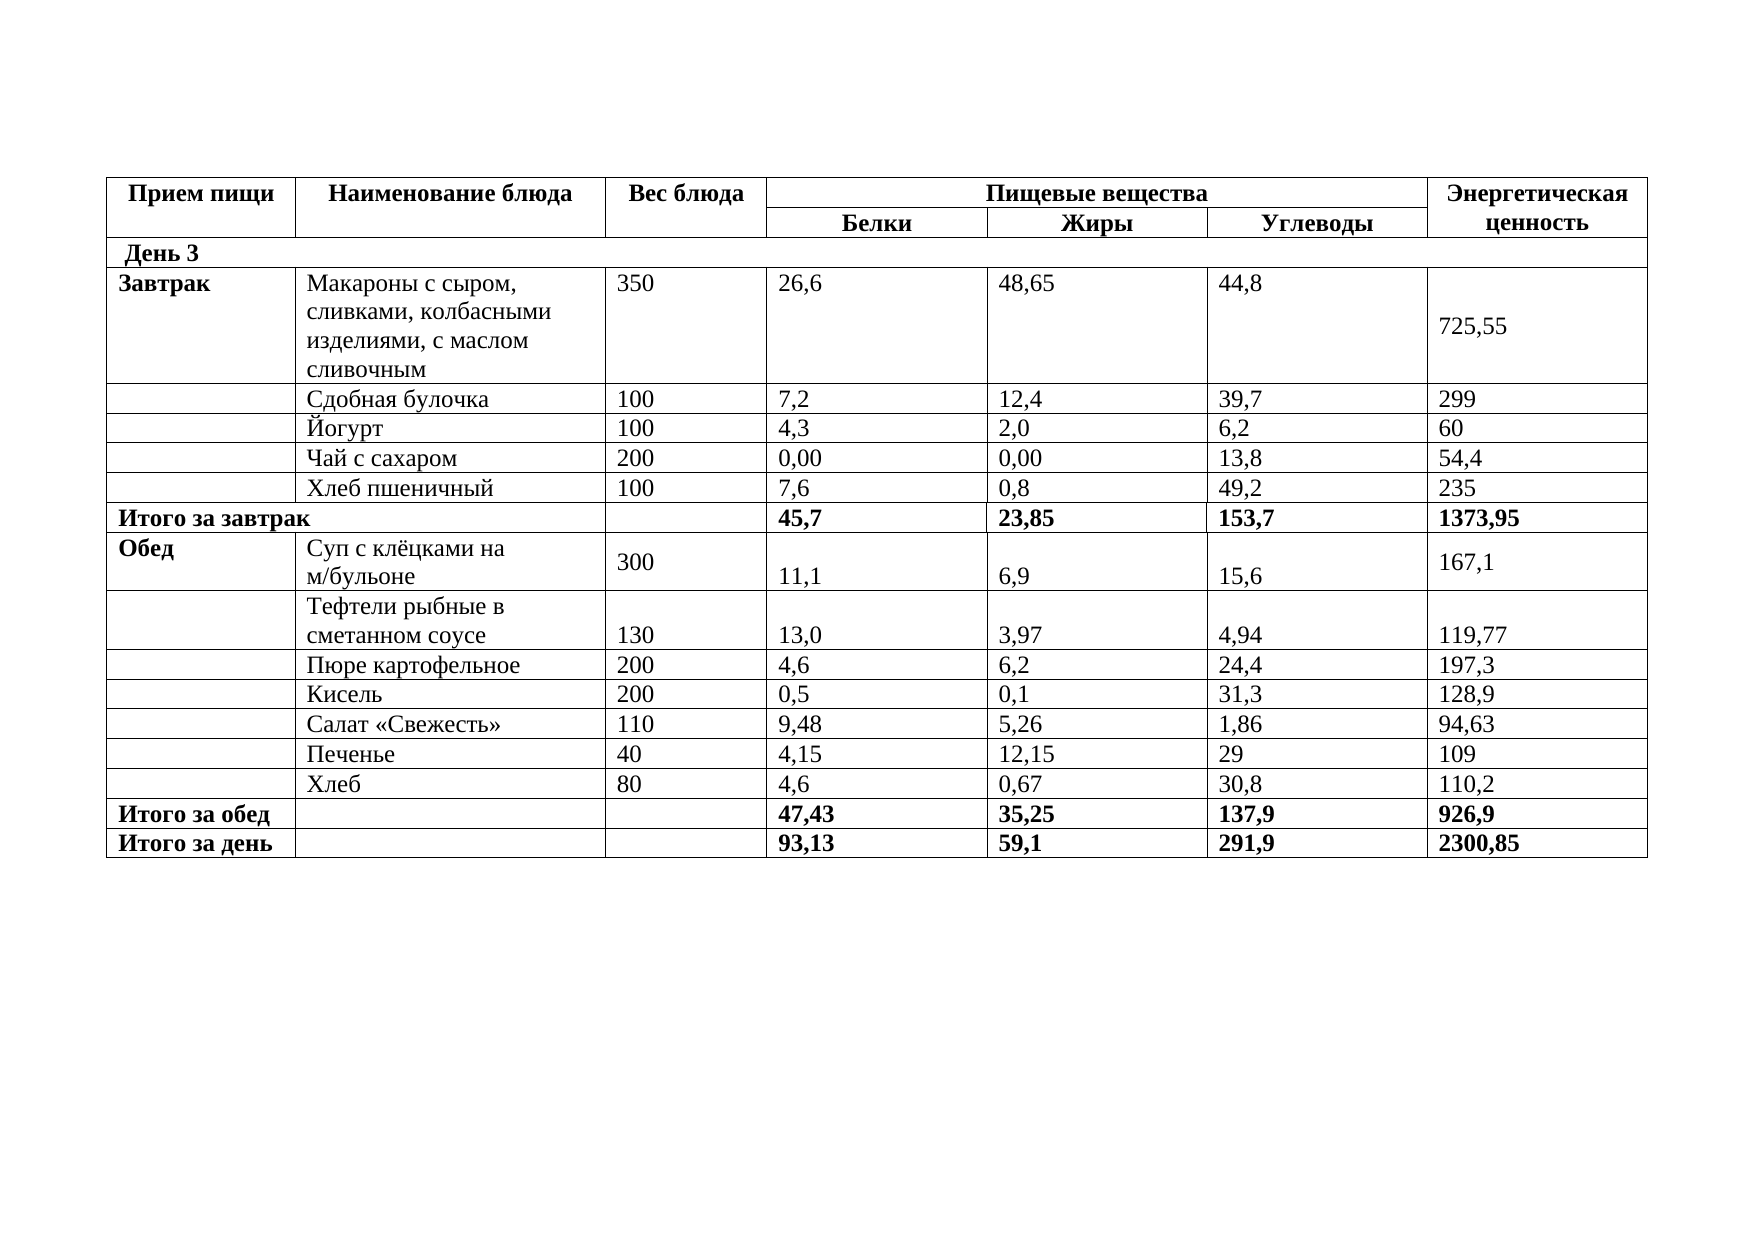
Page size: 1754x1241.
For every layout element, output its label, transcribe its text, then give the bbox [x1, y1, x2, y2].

table_cell Жиры [988, 208, 1207, 237]
table_cell [107, 473, 295, 502]
table_cell 2300,85 [1428, 829, 1647, 857]
table_cell 0,5 [767, 680, 987, 708]
table_cell 47,43 [767, 799, 987, 827]
table_cell 350 [606, 268, 766, 383]
table_cell 15,6 [1208, 533, 1427, 590]
table_cell [107, 769, 295, 798]
table_cell 39,7 [1208, 384, 1427, 412]
table_cell 0,00 [767, 443, 987, 472]
table_cell Итого за день [107, 829, 295, 857]
table_cell [606, 829, 766, 857]
table_cell 4,94 [1208, 591, 1427, 649]
table_cell 35,25 [988, 799, 1207, 827]
table_cell День 3 [107, 238, 1647, 267]
table_cell 4,3 [767, 414, 987, 442]
table_cell Печенье [296, 739, 605, 768]
table_cell Итого за завтрак [107, 503, 605, 532]
table_cell 49,2 [1208, 473, 1427, 502]
table_header Энергетическая ценность [1428, 178, 1647, 237]
table_cell Салат «Свежесть» [296, 709, 605, 738]
table_cell 153,7 [1207, 503, 1427, 532]
table_cell 100 [606, 384, 766, 412]
table_cell 235 [1428, 473, 1647, 502]
table_cell [107, 680, 295, 708]
table_cell Хлеб пшеничный [296, 473, 605, 502]
table_cell 45,7 [767, 503, 986, 532]
table_cell 5,26 [988, 709, 1207, 738]
table_cell 7,2 [767, 384, 987, 412]
table_cell 725,55 [1428, 268, 1647, 383]
table_cell 12,4 [988, 384, 1207, 412]
table_cell [107, 709, 295, 738]
table_cell 110,2 [1428, 769, 1647, 798]
table_cell [107, 739, 295, 768]
table_cell 197,3 [1428, 650, 1647, 678]
table_cell Пюре картофельное [296, 650, 605, 678]
table_header Вес блюда [606, 178, 766, 237]
table_cell 44,8 [1208, 268, 1427, 383]
table_cell [107, 591, 295, 649]
table_cell Хлеб [296, 769, 605, 798]
table_cell 109 [1428, 739, 1647, 768]
table_cell 54,4 [1428, 443, 1647, 472]
table_cell 100 [606, 414, 766, 442]
table_cell 100 [606, 473, 766, 502]
table_cell Тефтели рыбные в сметанном соусе [296, 591, 605, 649]
table_cell 9,48 [767, 709, 987, 738]
table_cell 13,0 [767, 591, 987, 649]
table_cell 93,13 [767, 829, 987, 857]
table_cell 6,9 [988, 533, 1207, 590]
table_cell 130 [606, 591, 766, 649]
table_header Наименование блюда [296, 178, 605, 237]
table_cell 110 [606, 709, 766, 738]
table_cell 0,67 [988, 769, 1207, 798]
table_cell 299 [1428, 384, 1647, 412]
table_cell 0,8 [988, 473, 1207, 502]
table_cell 30,8 [1208, 769, 1427, 798]
table_cell 31,3 [1208, 680, 1427, 708]
table_cell Углеводы [1208, 208, 1427, 237]
table_cell Обед [107, 533, 295, 590]
table_cell [296, 799, 605, 827]
table_cell [606, 799, 766, 827]
table_cell 128,9 [1428, 680, 1647, 708]
table_cell Белки [767, 208, 987, 237]
table_cell Завтрак [107, 268, 295, 383]
table_cell Кисель [296, 680, 605, 708]
table_cell 200 [606, 680, 766, 708]
table_cell 4,6 [767, 769, 987, 798]
table_cell 12,15 [988, 739, 1207, 768]
table_cell 167,1 [1428, 533, 1647, 590]
table_cell Итого за обед [107, 799, 295, 827]
table_cell [107, 650, 295, 678]
table_cell 23,85 [987, 503, 1206, 532]
table_cell 137,9 [1208, 799, 1427, 827]
table_cell 7,6 [767, 473, 987, 502]
table_cell 0,00 [988, 443, 1207, 472]
table_cell 60 [1428, 414, 1647, 442]
table_cell [107, 384, 295, 412]
table_cell 1,86 [1208, 709, 1427, 738]
table_cell 40 [606, 739, 766, 768]
table_cell Макароны с сыром, сливками, колбасными изделиями, с маслом сливочным [296, 268, 605, 383]
table_cell Суп с клёцками на м/бульоне [296, 533, 605, 590]
table_cell 4,15 [767, 739, 987, 768]
table_cell 6,2 [988, 650, 1207, 678]
table_cell 24,4 [1208, 650, 1427, 678]
table_cell 1373,95 [1428, 503, 1647, 532]
table_cell 291,9 [1208, 829, 1427, 857]
table_cell 13,8 [1208, 443, 1427, 472]
table_header Пищевые вещества [767, 178, 1427, 207]
table_cell 3,97 [988, 591, 1207, 649]
table_header Прием пищи [107, 178, 295, 237]
table_cell Йогурт [296, 414, 605, 442]
table_cell 11,1 [767, 533, 987, 590]
table_cell Чай с сахаром [296, 443, 605, 472]
table_cell 80 [606, 769, 766, 798]
table_cell [606, 503, 766, 532]
table_cell 48,65 [988, 268, 1207, 383]
table_cell [296, 829, 605, 857]
table_cell [107, 414, 295, 442]
table_cell 300 [606, 533, 766, 590]
table_cell 926,9 [1428, 799, 1647, 827]
table_cell 94,63 [1428, 709, 1647, 738]
table_cell 0,1 [988, 680, 1207, 708]
table_cell 2,0 [988, 414, 1207, 442]
table_cell 6,2 [1208, 414, 1427, 442]
table_cell 200 [606, 443, 766, 472]
table_cell 4,6 [767, 650, 987, 678]
table_cell [107, 443, 295, 472]
table_cell 200 [606, 650, 766, 678]
table_cell Сдобная булочка [296, 384, 605, 412]
table_cell 59,1 [988, 829, 1207, 857]
table_cell 26,6 [767, 268, 987, 383]
table_cell 29 [1208, 739, 1427, 768]
table_cell 119,77 [1428, 591, 1647, 649]
